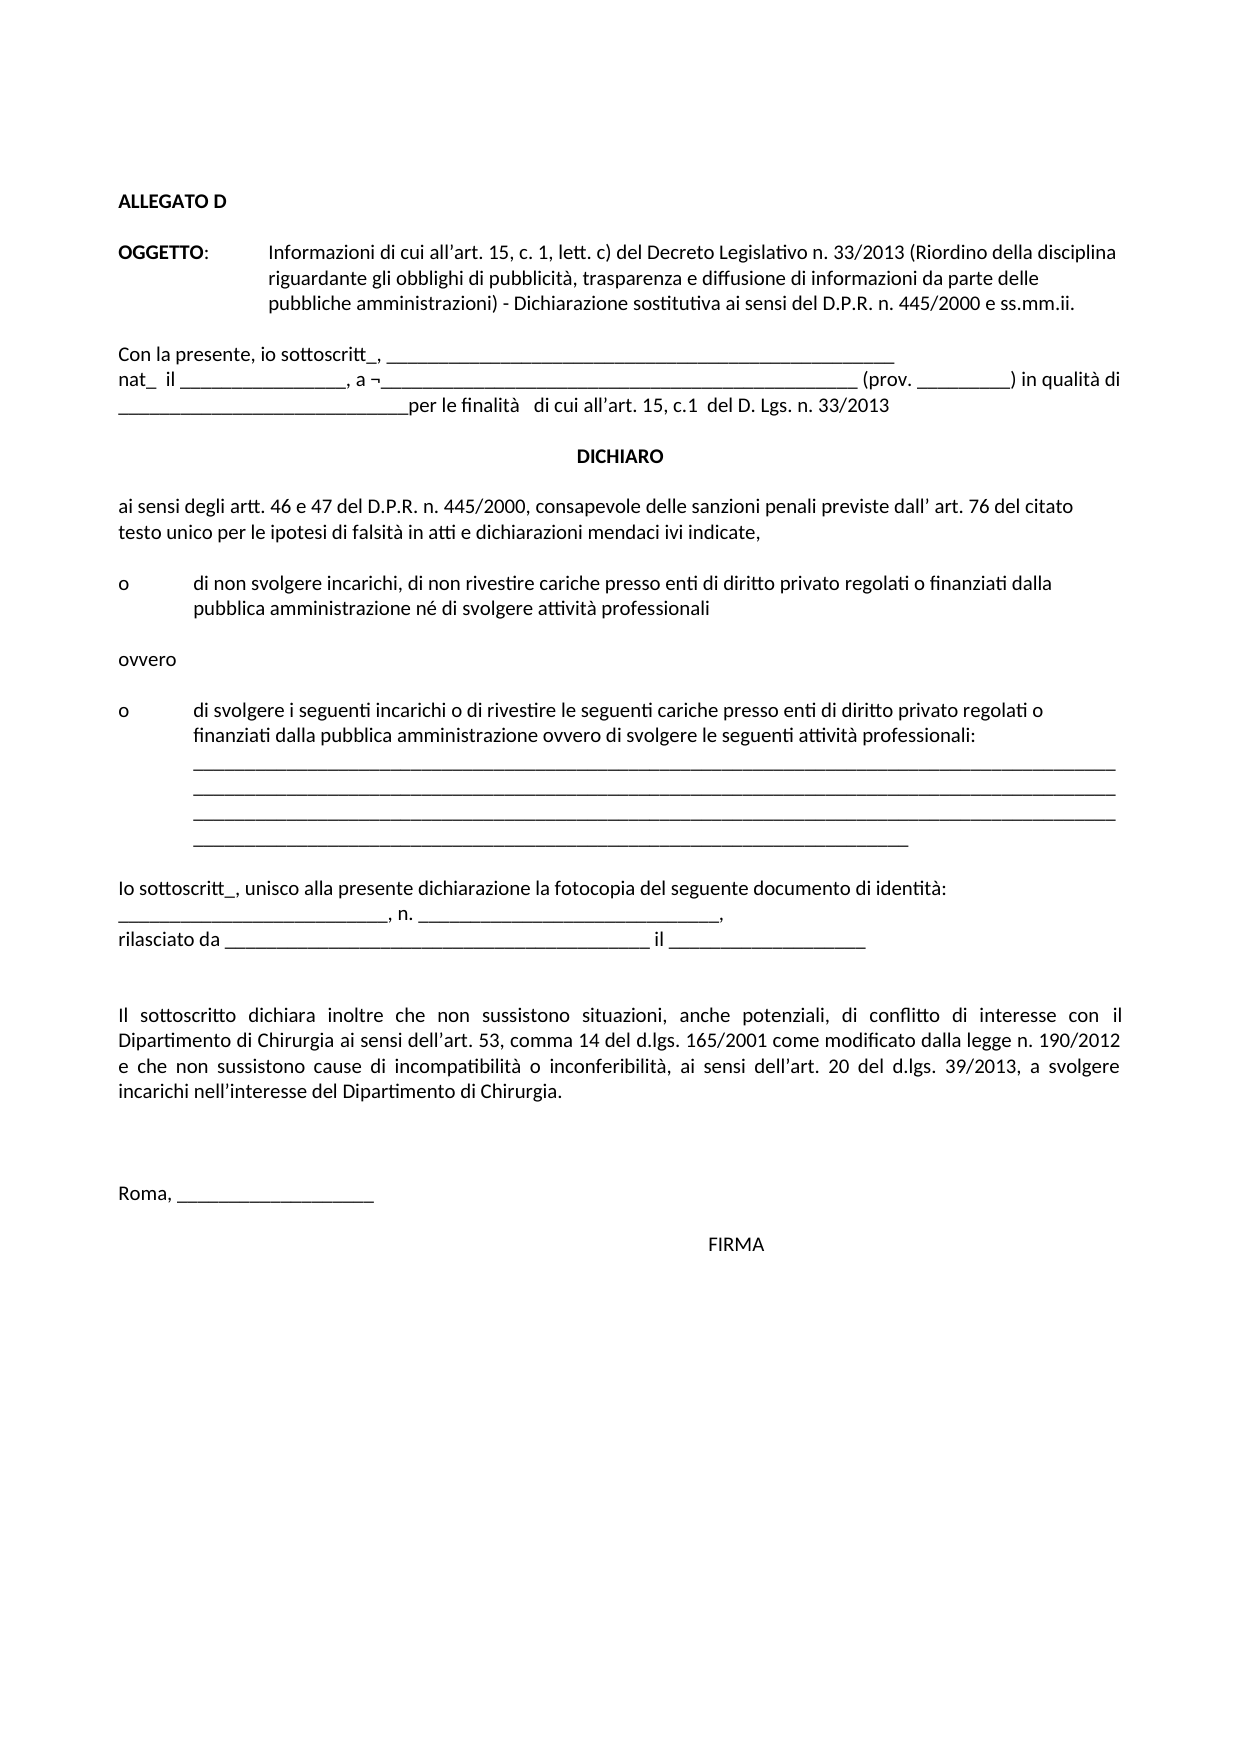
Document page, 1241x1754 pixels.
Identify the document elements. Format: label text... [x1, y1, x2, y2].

text Il sottoscritto dichiara inoltre che non sussistono situazioni, anche potenziali, di conflitto di interesse con il Dipartimento di Chirurgia ai sensi dell’art. 53, comma 14 del d.lgs. 165/2001 come modificato dalla legge n. 190/2012 e che non sussistono cause di incompatibilità o inconferibilità, ai sensi dell’art. 20 del d.lgs. 39/2013, a svolgere incarichi nell’interesse del Dipartimento di Chirurgia. [118, 1002, 1122, 1104]
text rilasciato da _________________________________________ il ___________________ [118, 926, 1122, 951]
text DICHIARO [118, 443, 1122, 468]
text ________________________________________________________________________________________________________________________________________________________________________________________________________________________________________________________________________________________________________________________________________________ [193, 748, 1122, 849]
text nat_ il ________________, a ¬______________________________________________ (prov. _________) in qualità di ____________________________per le finalità di cui all’art. 15, c.1 del D. Lgs. n. 33/2013 [118, 367, 1122, 417]
text o di svolgere i seguenti incarichi o di rivestire le seguenti cariche presso enti di diritto privato regolati o finanziati dalla pubblica amministrazione ovvero di svolgere le seguenti attività professionali: [118, 697, 1122, 748]
text o di non svolgere incarichi, di non rivestire cariche presso enti di diritto privato regolati o finanziati dalla pubblica amministrazione né di svolgere attività professionali [118, 570, 1122, 621]
text OGGETTO: Informazioni di cui all’art. 15, c. 1, lett. c) del Decreto Legislativo n. 33/2013 (Riordino della disciplina riguardante gli obblighi di pubblicità, trasparenza e diffusione di informazioni da parte delle pubbliche amministrazioni) - Dichiarazione sostitutiva ai sensi del D.P.R. n. 445/2000 e ss.mm.ii. [118, 239, 1122, 316]
text Con la presente, io sottoscritt_, _________________________________________________ [118, 341, 1122, 367]
text ALLEGATO D [118, 189, 1122, 214]
text FIRMA [118, 1231, 1122, 1256]
text ai sensi degli artt. 46 e 47 del D.P.R. n. 445/2000, consapevole delle sanzioni penali previste dall’ art. 76 del citato testo unico per le ipotesi di falsità in atti e dichiarazioni mendaci ivi indicate, [118, 494, 1122, 544]
text Roma, ___________________ [118, 1180, 1122, 1205]
text ovvero [118, 646, 1122, 672]
text Io sottoscritt_, unisco alla presente dichiarazione la fotocopia del seguente documento di identità: __________________________, n. _____________________________, [118, 875, 1122, 926]
